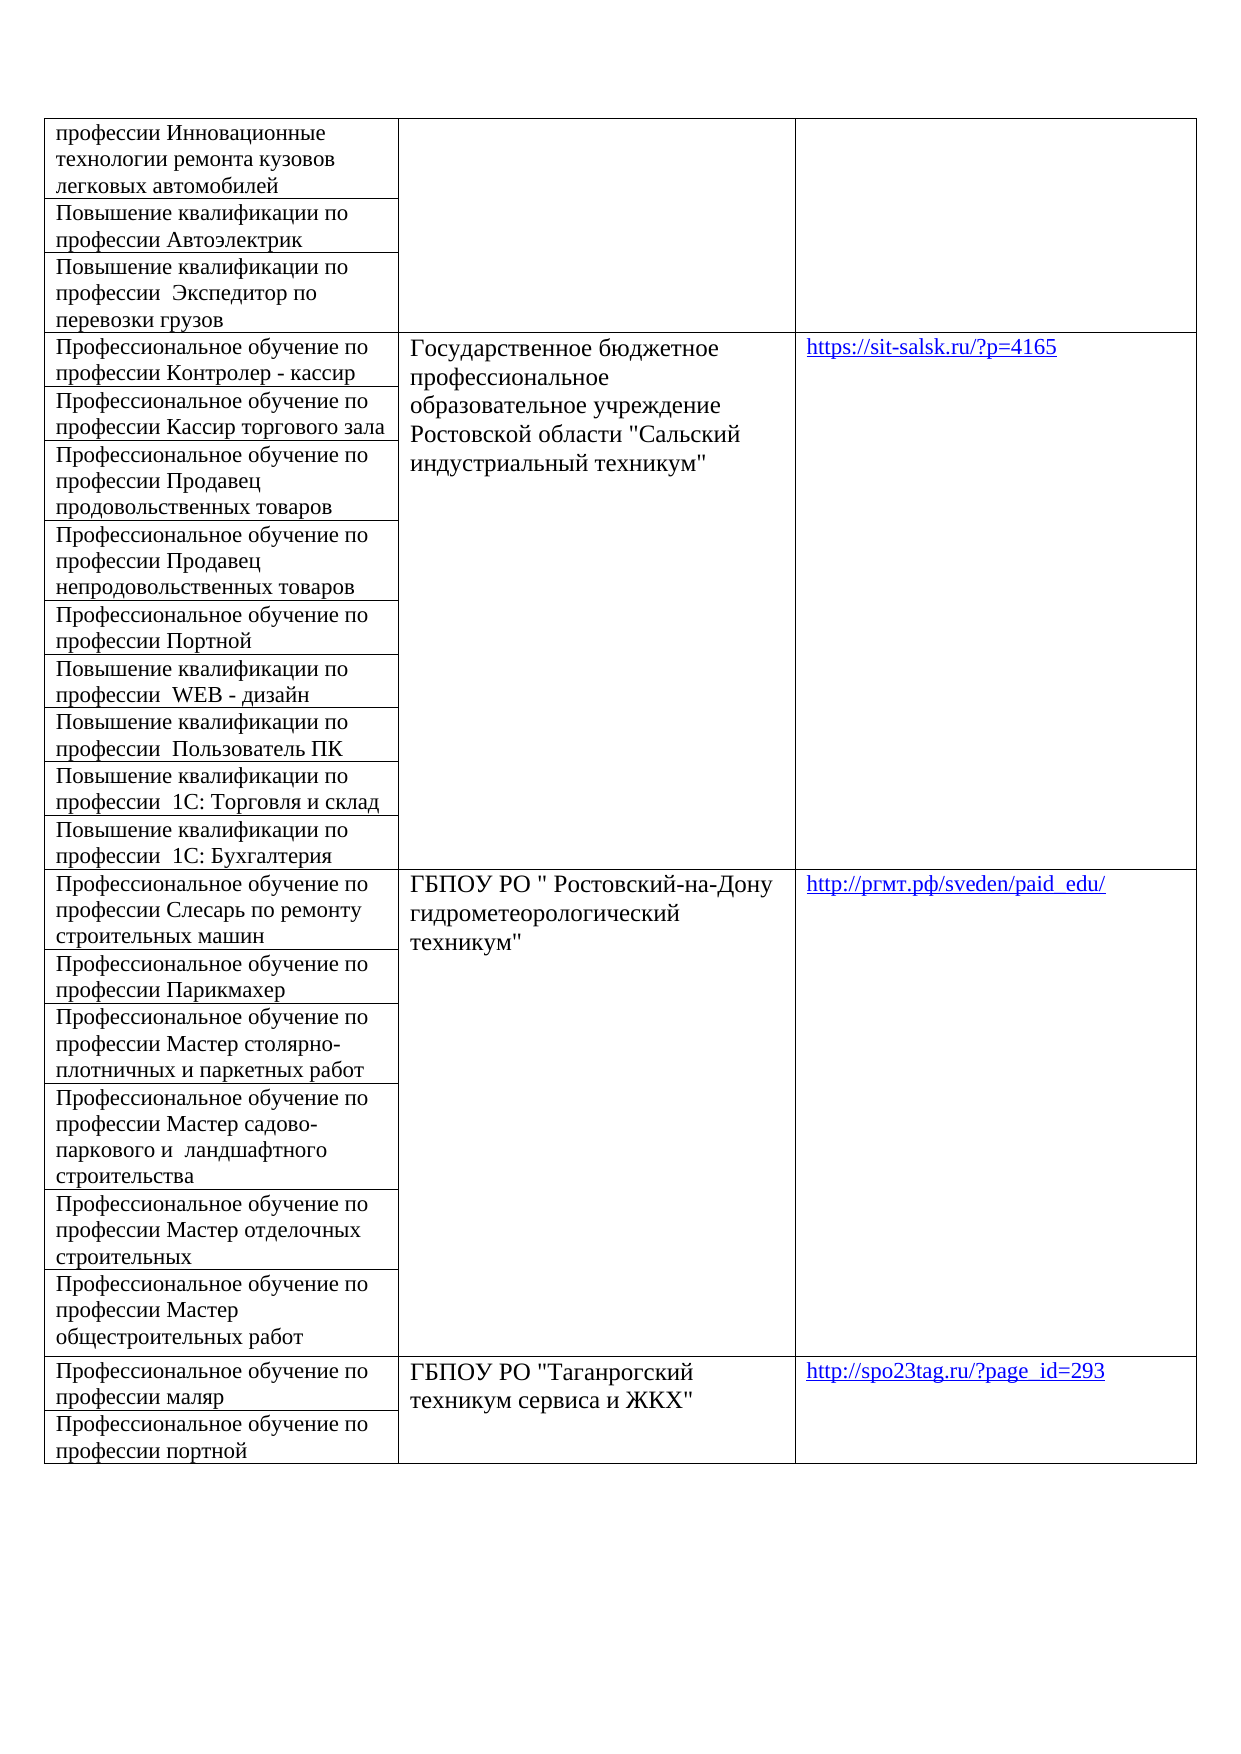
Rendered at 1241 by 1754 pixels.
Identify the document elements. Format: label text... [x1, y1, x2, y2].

table_cell Профессиональное обучение по профессии Продавец непродовольственных товаров [45, 521, 398, 600]
table_cell ГБПОУ РО " Ростовский-на-Дону гидрометеорологический техникум" [399, 870, 795, 1356]
table_cell http://ргмт.рф/sveden/paid_edu/ [796, 870, 1196, 1356]
table_cell Профессиональное обучение по профессии маляр [45, 1357, 398, 1409]
table_cell Профессиональное обучение по профессии портной [45, 1411, 398, 1463]
table_cell Профессиональное обучение по профессии Кассир торгового зала [45, 387, 398, 439]
table_cell Профессиональное обучение по профессии Продавец продовольственных товаров [45, 441, 398, 520]
table_cell http://spo23tag.ru/?page_id=293 [796, 1357, 1196, 1463]
table_cell Профессиональное обучение по профессии Мастер общестроительных работ [45, 1270, 398, 1356]
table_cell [45, 119, 398, 198]
table_cell Повышение квалификации по профессии Автоэлектрик [45, 199, 398, 252]
table_cell Повышение квалификации по профессии Экспедитор по перевозки грузов [45, 253, 398, 332]
table_cell Государственное бюджетное профессиональное образовательное учреждение Ростовской области "Сальский индустриальный техникум" [399, 333, 795, 868]
table_cell https://sit-salsk.ru/?p=4165 [796, 333, 1196, 868]
table_cell Профессиональное обучение по профессии Контролер - кассир [45, 333, 398, 386]
table_cell Повышение квалификации по профессии 1С: Бухгалтерия [45, 816, 398, 868]
table_cell Профессиональное обучение по профессии Портной [45, 601, 398, 653]
table_cell Профессиональное обучение по профессии Слесарь по ремонту строительных машин [45, 870, 398, 949]
table_cell Профессиональное обучение по профессии Парикмахер [45, 950, 398, 1002]
table_cell Профессиональное обучение по профессии Мастер столярно-плотничных и паркетных работ [45, 1004, 398, 1082]
table_cell Профессиональное обучение по профессии Мастер садово- паркового и ландшафтного строительства [45, 1084, 398, 1189]
table_cell Повышение квалификации по профессии 1С: Торговля и склад [45, 762, 398, 815]
table_cell Повышение квалификации по профессии WEB - дизайн [45, 655, 398, 707]
table_cell Профессиональное обучение по профессии Мастер отделочных строительных [45, 1190, 398, 1269]
table_cell Повышение квалификации по профессии Пользователь ПК [45, 708, 398, 761]
table_cell ГБПОУ РО "Таганрогский техникум сервиса и ЖКХ" [399, 1357, 795, 1463]
